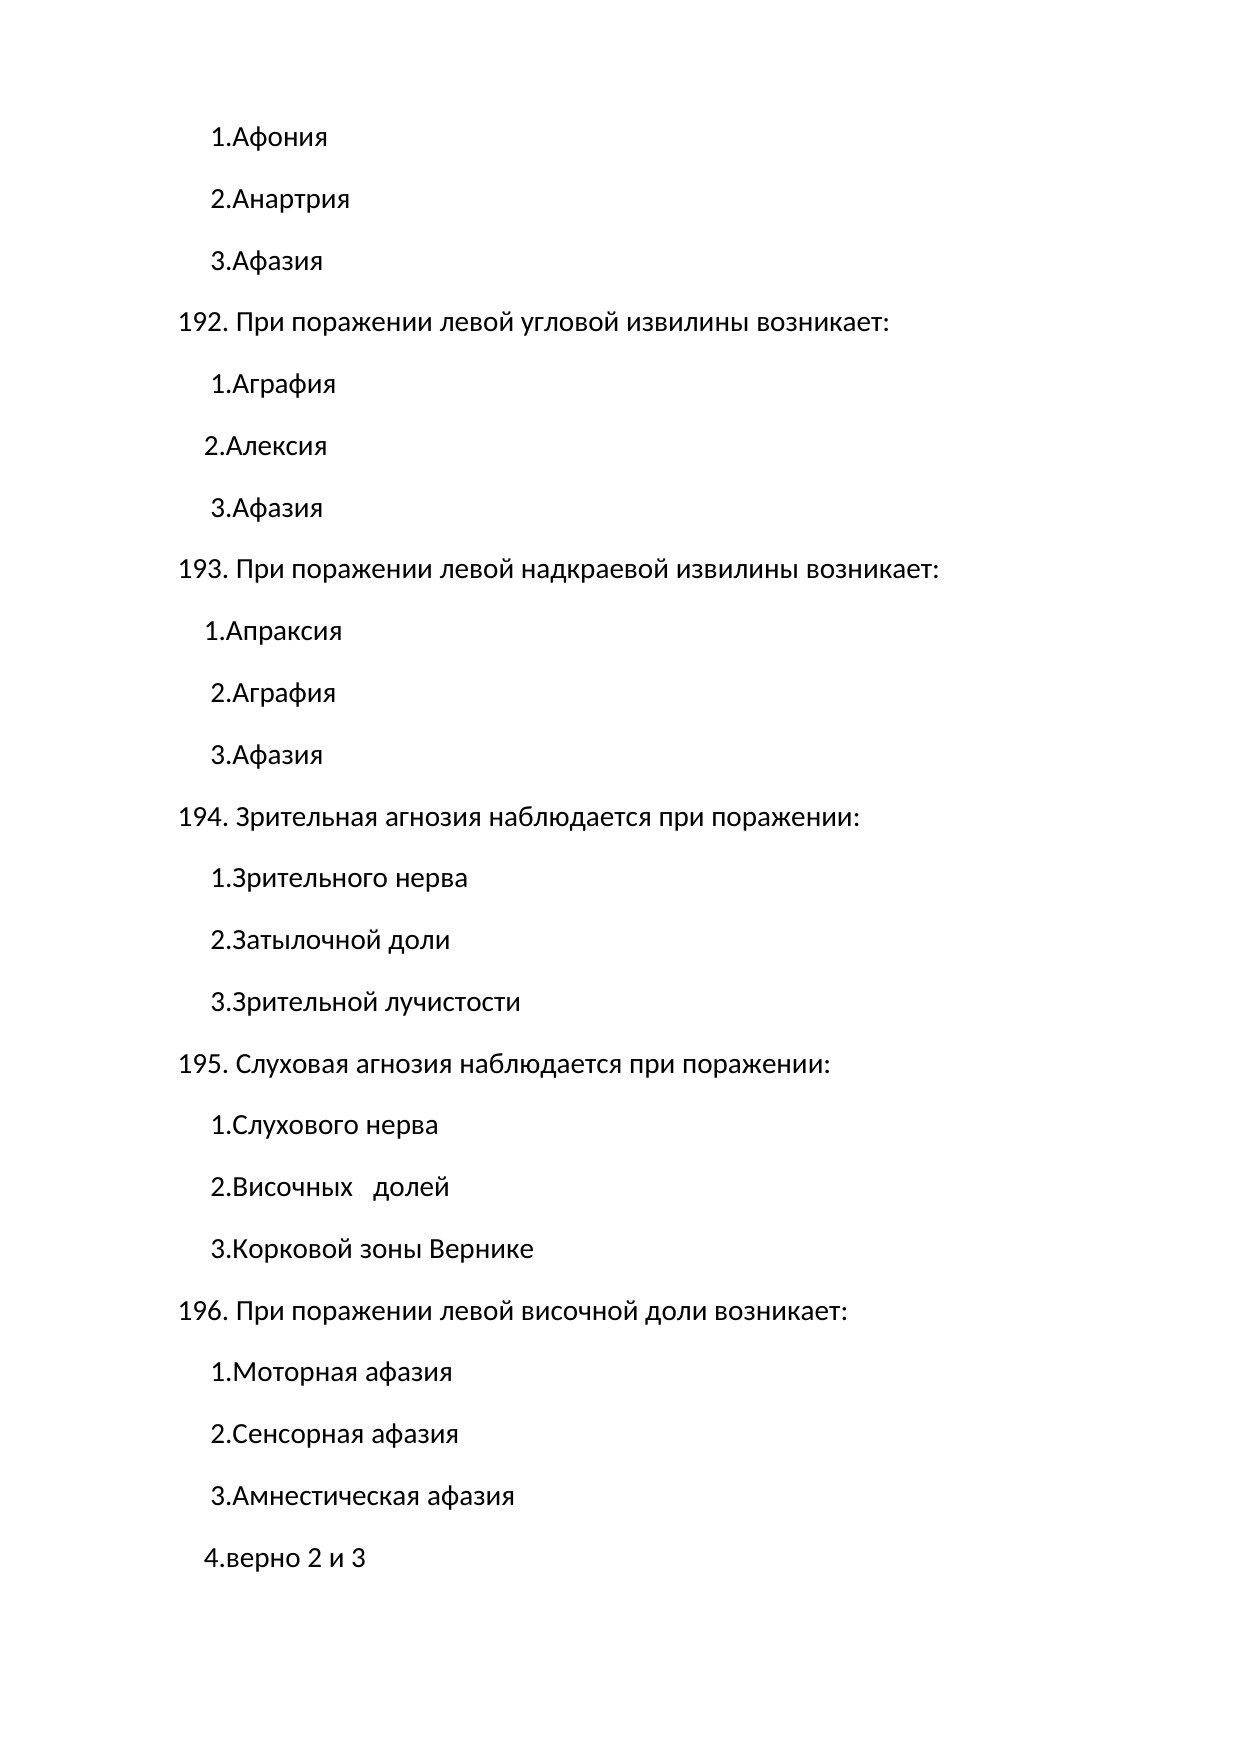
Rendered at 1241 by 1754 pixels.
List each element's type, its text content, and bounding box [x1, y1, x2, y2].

text 3.Афазия [177, 489, 1152, 524]
text 192. При поражении левой угловой извилины возникает: [177, 303, 1152, 339]
text 2.Аграфия [177, 674, 1152, 710]
text 3.Афазия [177, 242, 1152, 277]
text 1.Афония [177, 118, 1152, 154]
text 1.Зрительного нерва [177, 859, 1152, 895]
text 1.Апраксия [177, 612, 1152, 648]
text 196. При поражении левой височной доли возникает: [177, 1292, 1152, 1327]
text 2.Височных долей [177, 1168, 1152, 1204]
text 195. Слуховая агнозия наблюдается при поражении: [177, 1045, 1152, 1080]
text 3.Зрительной лучистости [177, 983, 1152, 1018]
text 3.Амнестическая афазия [177, 1477, 1152, 1513]
text 2.Сенсорная афазия [177, 1415, 1152, 1451]
text 1.Аграфия [177, 365, 1152, 401]
text 2.Алексия [177, 427, 1152, 463]
text 4.верно 2 и 3 [177, 1539, 1152, 1574]
text 2.Затылочной доли [177, 921, 1152, 957]
text 194. Зрительная агнозия наблюдается при поражении: [177, 798, 1152, 833]
text 1.Моторная афазия [177, 1353, 1152, 1389]
text 1.Слухового нерва [177, 1106, 1152, 1142]
text 193. При поражении левой надкраевой извилины возникает: [177, 551, 1152, 586]
text 3.Корковой зоны Вернике [177, 1230, 1152, 1266]
text 3.Афазия [177, 736, 1152, 771]
text 2.Анартрия [177, 180, 1152, 216]
